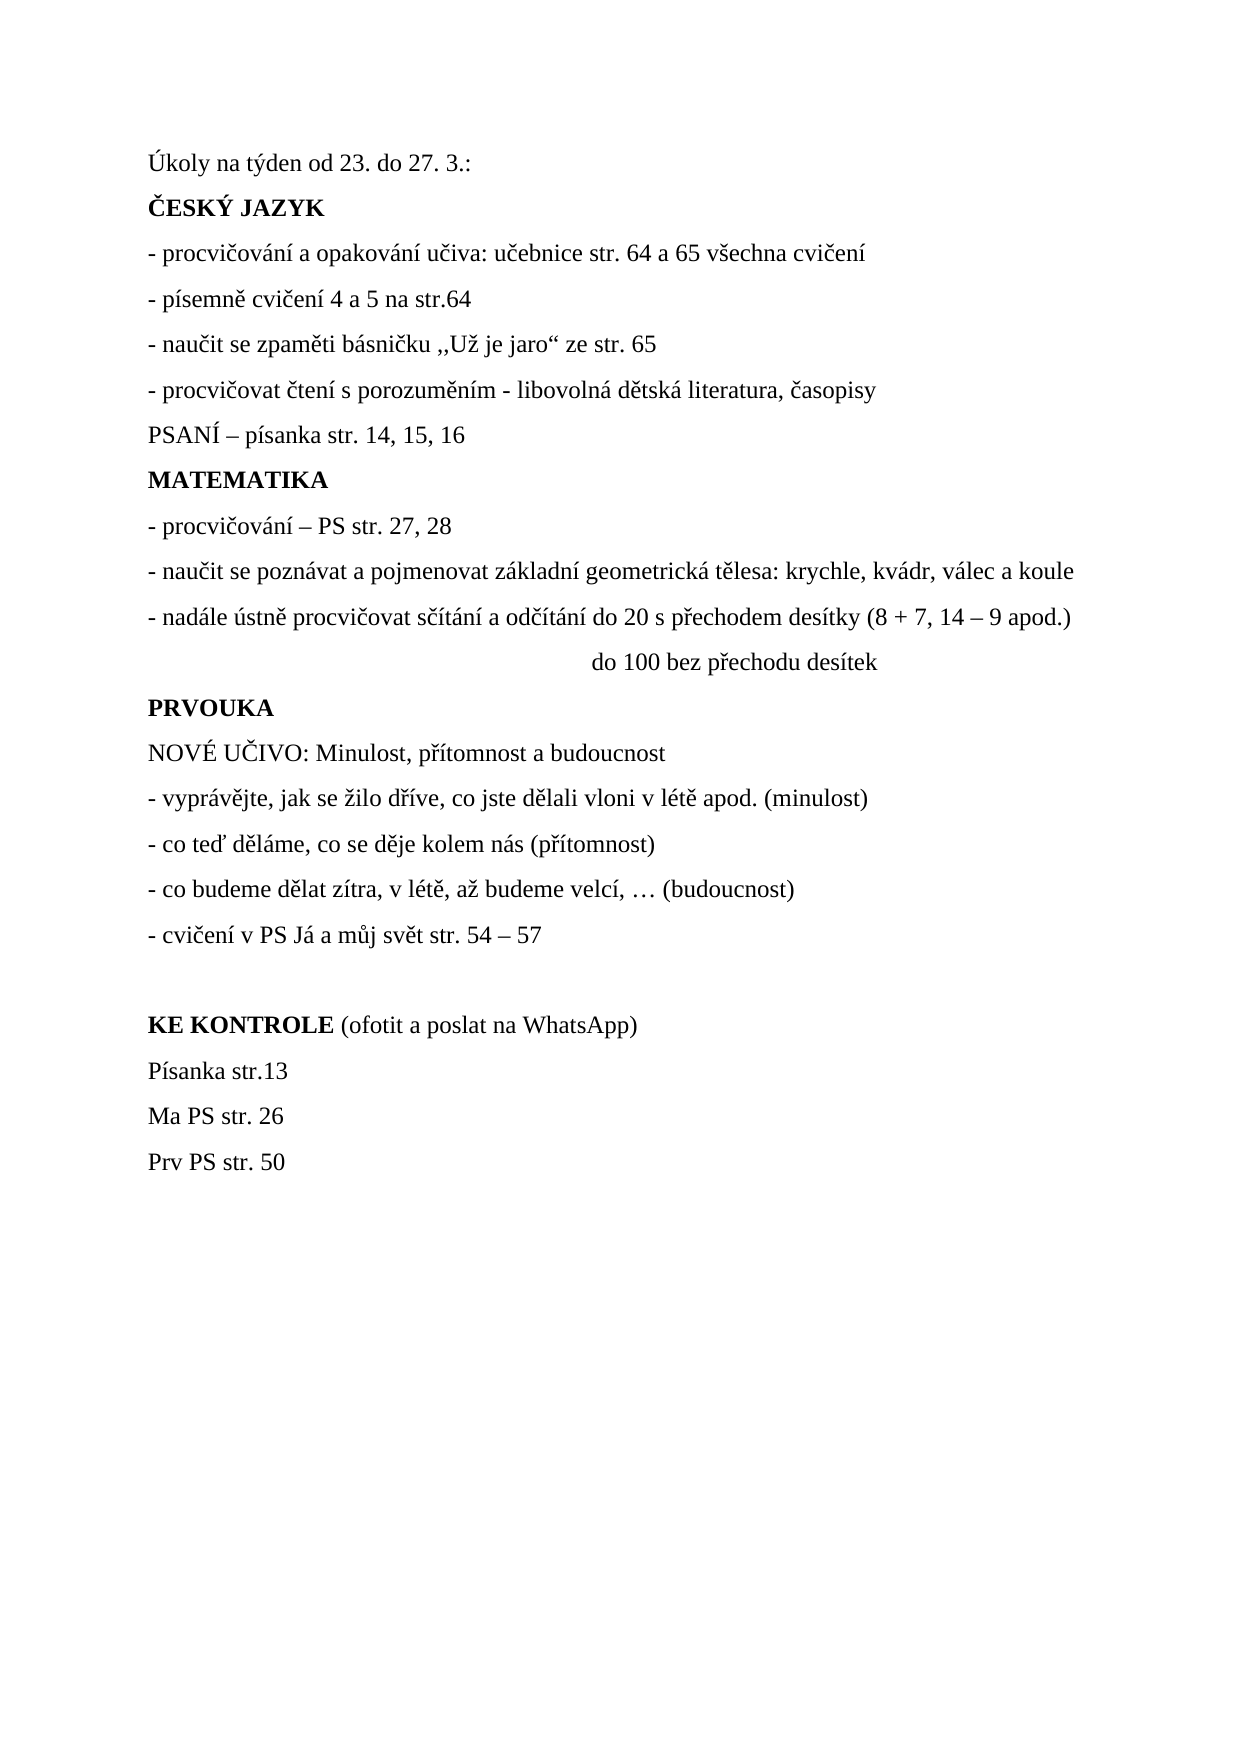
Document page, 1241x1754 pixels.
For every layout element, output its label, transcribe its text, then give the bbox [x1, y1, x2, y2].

text KE KONTROLE (ofotit a poslat na WhatsApp) [148, 1011, 1093, 1039]
text NOVÉ UČIVO: Minulost, přítomnost a budoucnost [148, 738, 1093, 767]
text - procvičovat čtení s porozuměním - libovolná dětská literatura, časopisy [148, 375, 1093, 403]
text PRVOUKA [148, 693, 1093, 721]
text Prv PS str. 50 [148, 1147, 1093, 1176]
text do 100 bez přechodu desítek [148, 647, 1093, 676]
text - co budeme dělat zítra, v létě, až budeme velcí, … (budoucnost) [148, 874, 1093, 903]
text PSANÍ – písanka str. 14, 15, 16 [148, 420, 1093, 449]
text ČESKÝ JAZYK [148, 193, 1093, 222]
text - co teď děláme, co se děje kolem nás (přítomnost) [148, 829, 1093, 858]
text Písanka str.13 [148, 1056, 1093, 1085]
text Ma PS str. 26 [148, 1101, 1093, 1130]
text - procvičování – PS str. 27, 28 [148, 511, 1093, 540]
text Úkoly na týden od 23. do 27. 3.: [148, 148, 1093, 176]
text - vyprávějte, jak se žilo dříve, co jste dělali vloni v létě apod. (minulost) [148, 783, 1093, 812]
text - nadále ústně procvičovat sčítání a odčítání do 20 s přechodem desítky (8 + 7, 14 – 9 apod.) [148, 602, 1093, 631]
text MATEMATIKA [148, 466, 1093, 494]
text - cvičení v PS Já a můj svět str. 54 – 57 [148, 920, 1093, 948]
text - naučit se zpaměti básničku ,,Už je jaro“ ze str. 65 [148, 329, 1093, 358]
text - procvičování a opakování učiva: učebnice str. 64 a 65 všechna cvičení [148, 238, 1093, 267]
text - naučit se poznávat a pojmenovat základní geometrická tělesa: krychle, kvádr, válec a koule [148, 556, 1093, 585]
text - písemně cvičení 4 a 5 na str.64 [148, 284, 1093, 313]
